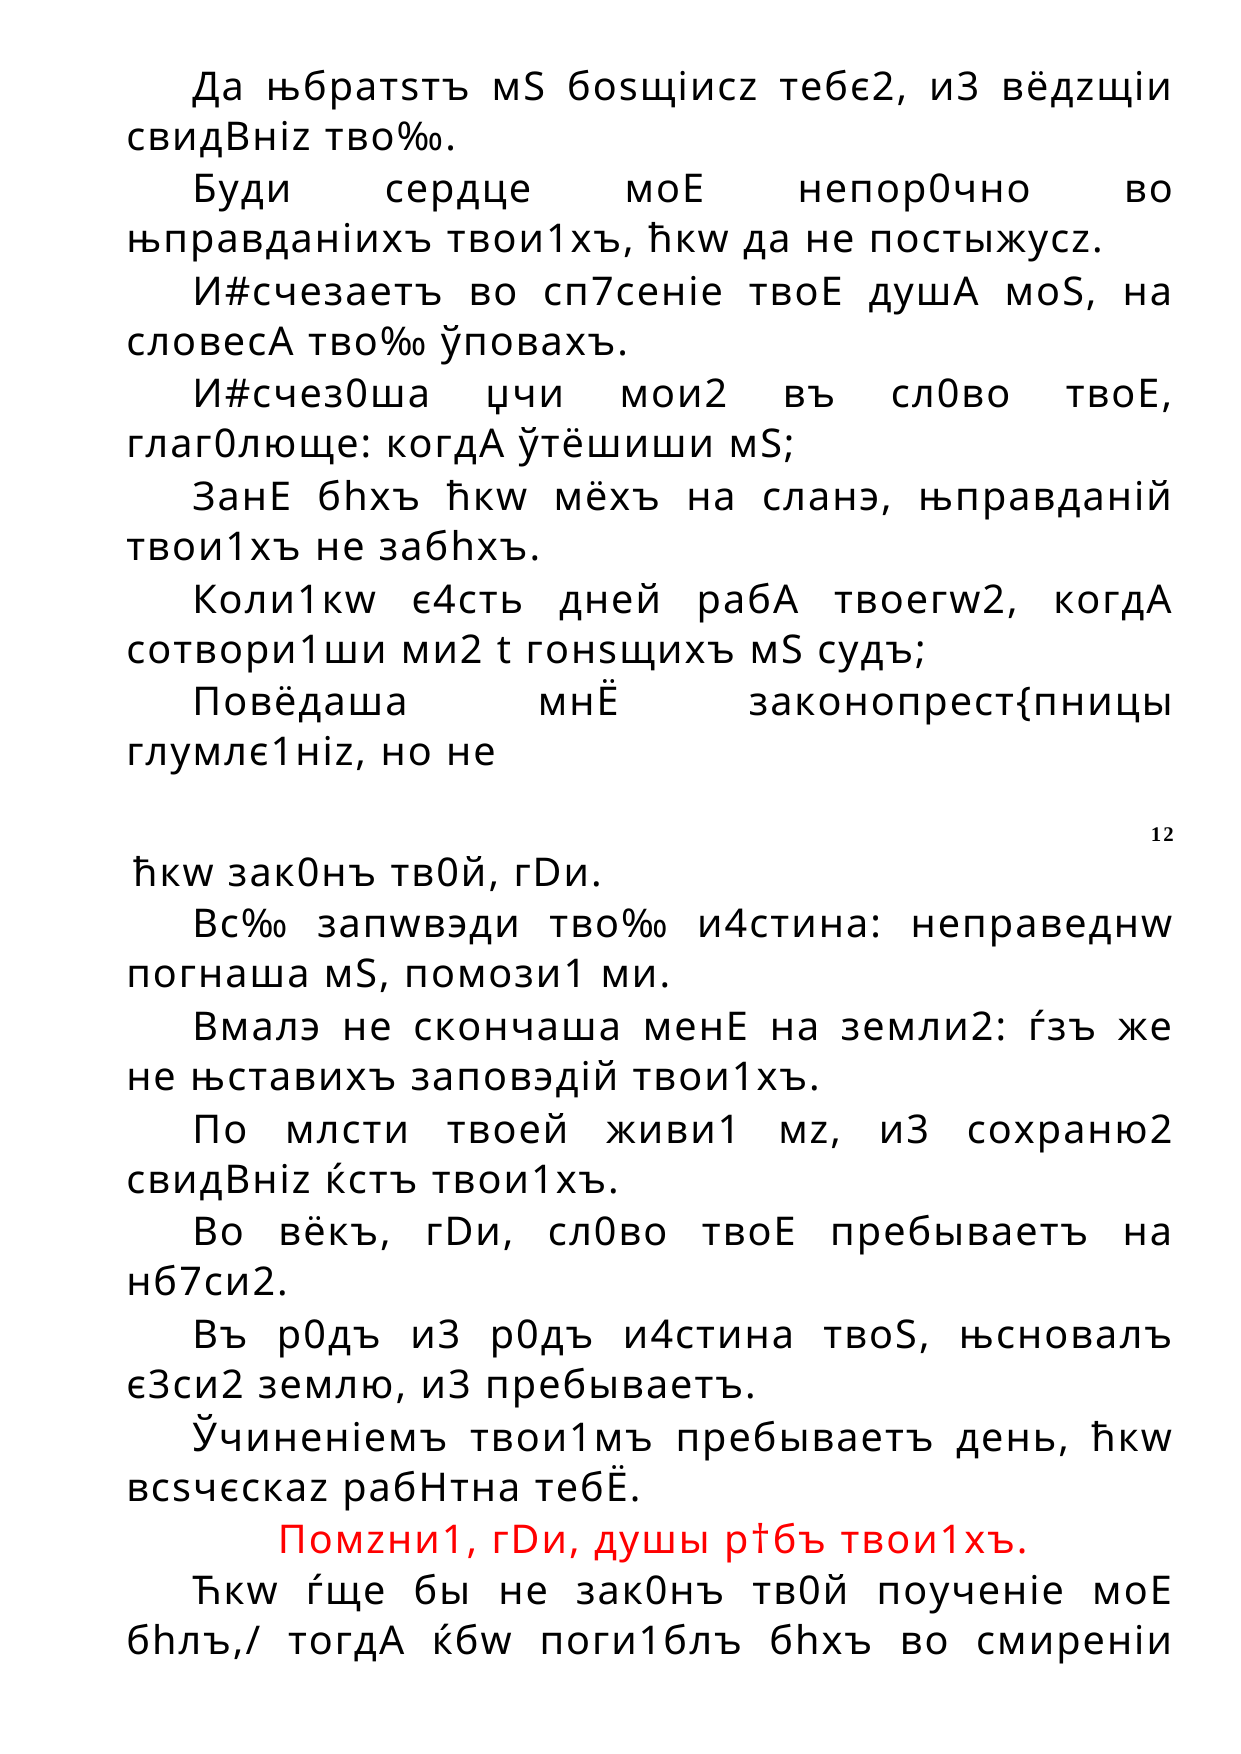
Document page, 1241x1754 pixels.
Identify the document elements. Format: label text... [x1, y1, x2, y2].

text Вс‰ зaпwвэди тво‰ и4стина: непрaведнw погнaша мS, помози1 ми. [126, 897, 1173, 999]
text И#счез0ша џчи мои2 въ сл0во твоE, глаг0люще: когдA ўтёшиши мS; [126, 367, 1173, 469]
text Повёдаша мнЁ законопрест{пницы глумлє1ніz, но не [126, 675, 1173, 777]
text Бyди сeрдце моE непор0чно во њправдaніихъ твои1хъ, ћкw да не постыжyсz. [126, 162, 1173, 264]
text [126, 1564, 1173, 1666]
text ЗанE бhхъ ћкw мёхъ на слaнэ, њправдaній твои1хъ не забhхъ. [126, 469, 1173, 572]
text И#счезaетъ во сп7сeніе твоE душA моS, на словесA тво‰ ўповaхъ. [126, 264, 1173, 367]
text Коли1кw є4сть днeй рабA твоегw2, когдA сотвори1ши ми2 t гонsщихъ мS сyдъ; [126, 572, 1173, 675]
text 12 [126, 823, 1173, 846]
text По млcти твоeй живи1 мz, и3 сохраню2 свидBніz ќстъ твои1хъ. [126, 1102, 1173, 1205]
text Помzни1, гDи, дyшы р†бъ твои1хъ. [126, 1513, 1173, 1564]
text Да њбратsтъ мS боsщіисz тебє2, и3 вёдzщіи свидBніz тво‰. [126, 59, 1173, 162]
text Въ р0дъ и3 р0дъ и4стина твоS, њсновaлъ є3си2 зeмлю, и3 пребывaетъ. [126, 1307, 1173, 1410]
text Вмaлэ не скончaша менE на земли2: ѓзъ же не њстaвихъ зaповэдій твои1хъ. [126, 999, 1173, 1102]
text Во вёкъ, гDи, сл0во твоE пребывaетъ на нб7си2. [126, 1205, 1173, 1307]
text ћкw зак0нъ тв0й, гDи. [126, 846, 1173, 897]
text Ўчинeніемъ твои1мъ пребывaетъ дeнь, ћкw всsчєскаz рабHтна тебЁ. [126, 1410, 1173, 1513]
